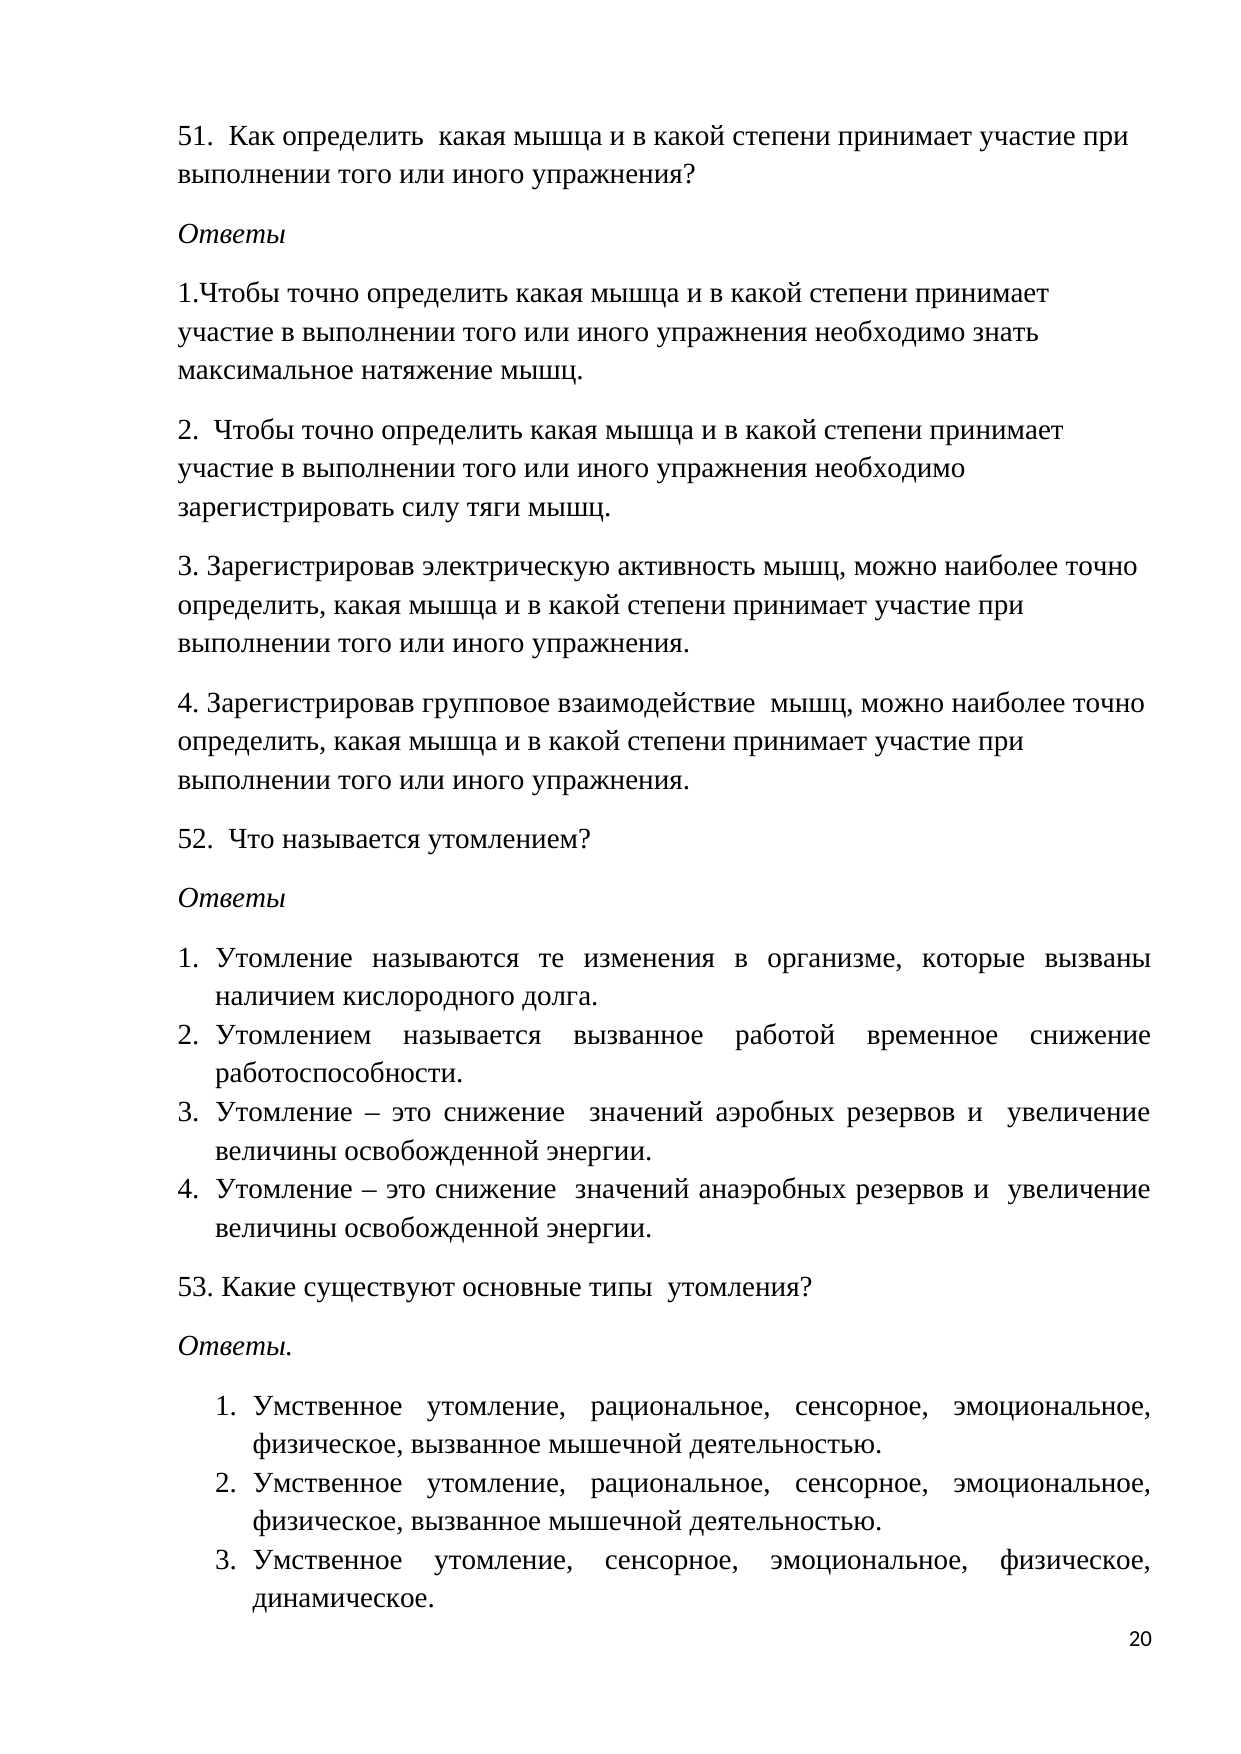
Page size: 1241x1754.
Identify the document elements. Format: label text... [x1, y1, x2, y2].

list Умственное утомление, рациональное, сенсорное, эмоциональное, физическое, вызванное мышечной деятельностью. [215, 1388, 1152, 1460]
text 1.Чтобы точно определить какая мышца и в какой степени принимает участие в выполнении того или иного упражнения необходимо знать максимальное натяжение мышц. [177, 275, 1152, 386]
list Утомлением называется вызванное работой временное снижение работоспособности. [177, 1017, 1152, 1089]
list Утомление называются те изменения в организме, которые вызваны наличием кислородного долга. [177, 940, 1152, 1012]
text 53. Какие существуют основные типы утомления? [177, 1269, 1152, 1303]
list Умственное утомление, сенсорное, эмоциональное, физическое, динамическое. [215, 1542, 1152, 1614]
text 52. Что называется утомлением? [177, 821, 1152, 855]
text 4. Зарегистрировав групповое взаимодействие мышц, можно наиболее точно определить, какая мышца и в какой степени принимает участие при выполнении того или иного упражнения. [177, 685, 1152, 795]
list Утомление – это снижение значений аэробных резервов и увеличение величины освобожденной энергии. [177, 1094, 1152, 1166]
text 2. Чтобы точно определить какая мышца и в какой степени принимает участие в выполнении того или иного упражнения необходимо зарегистрировать силу тяги мышц. [177, 412, 1152, 522]
text 51. Как определить какая мышца и в какой степени принимает участие при выполнении того или иного упражнения? [177, 118, 1152, 190]
text Ответы. [177, 1328, 1152, 1362]
text Ответы [177, 216, 1152, 249]
list Утомление – это снижение значений анаэробных резервов и увеличение величины освобожденной энергии. [177, 1171, 1152, 1243]
text 3. Зарегистрировав электрическую активность мышц, можно наиболее точно определить, какая мышца и в какой степени принимает участие при выполнении того или иного упражнения. [177, 548, 1152, 659]
list Умственное утомление, рациональное, сенсорное, эмоциональное, физическое, вызванное мышечной деятельностью. [215, 1465, 1152, 1537]
text Ответы [177, 881, 1152, 914]
